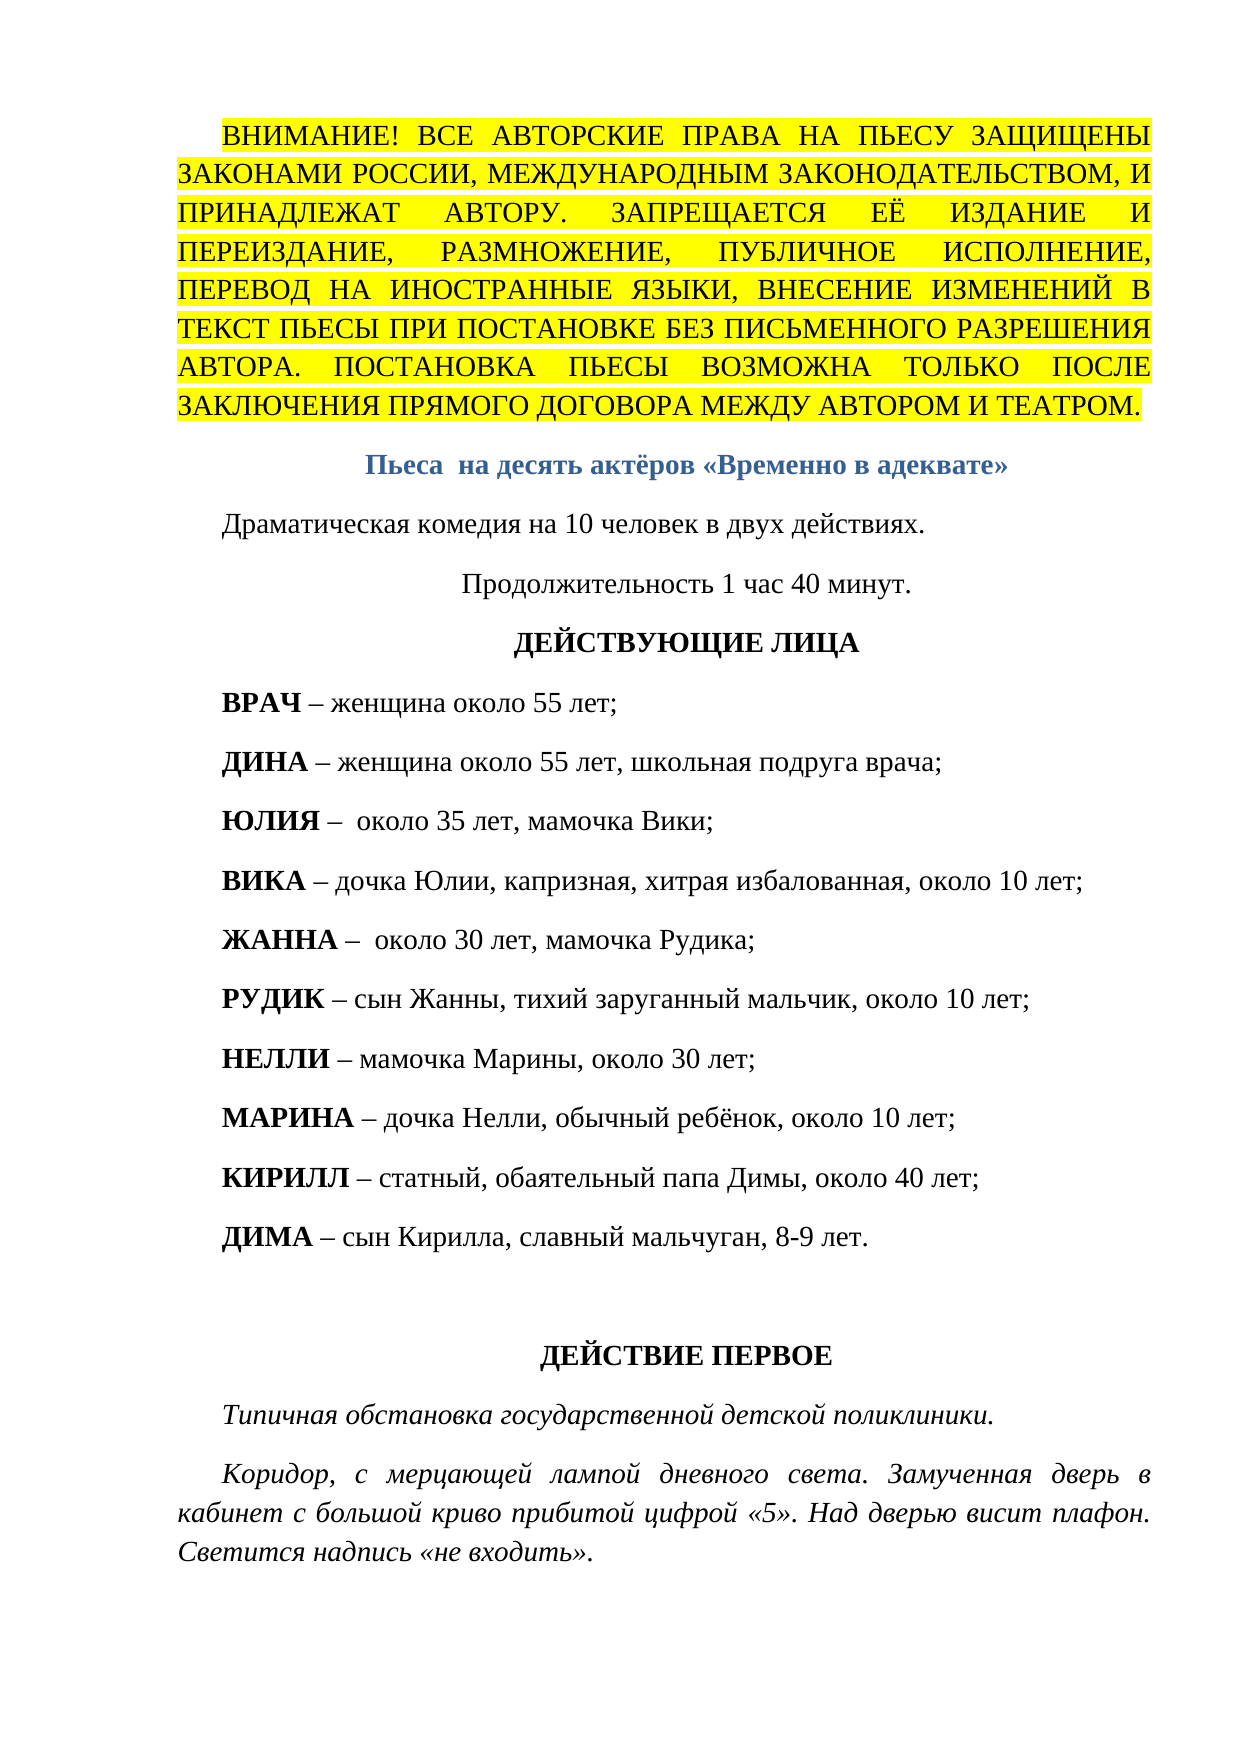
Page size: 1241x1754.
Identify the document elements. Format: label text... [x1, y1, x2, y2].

text ВНИМАНИЕ! ВСЕ АВТОРСКИЕ ПРАВА НА ПЬЕСУ ЗАЩИЩЕНЫ ЗАКОНАМИ РОССИИ, МЕЖДУНАРОДНЫМ ЗАКОНОДАТЕЛЬСТВОМ, И ПРИНАДЛЕЖАТ АВТОРУ. ЗАПРЕЩАЕТСЯ ЕЁ ИЗДАНИЕ И ПЕРЕИЗДАНИЕ, РАЗМНОЖЕНИЕ, ПУБЛИЧНОЕ ИСПОЛНЕНИЕ, ПЕРЕВОД НА ИНОСТРАННЫЕ ЯЗЫКИ, ВНЕСЕНИЕ ИЗМЕНЕНИЙ В ТЕКСТ ПЬЕСЫ ПРИ ПОСТАНОВКЕ БЕЗ ПИСЬМЕННОГО РАЗРЕШЕНИЯ АВТОРА. ПОСТАНОВКА ПЬЕСЫ ВОЗМОЖНА ТОЛЬКО ПОСЛЕ ЗАКЛЮЧЕНИЯ ПРЯМОГО ДОГОВОРА МЕЖДУ АВТОРОМ И ТЕАТРОМ. [177, 383, 1152, 421]
text ДЕЙСТВУЮЩИЕ ЛИЦА [177, 625, 1152, 659]
text ДЕЙСТВИЕ ПЕРВОЕ [177, 1338, 1152, 1371]
text РУДИК – сын Жанны, тихий заруганный мальчик, около 10 лет; [177, 982, 1152, 1015]
text Коридор, с мерцающей лампой дневного света. Замученная дверь в кабинет с большой криво прибитой цифрой «5». Над дверью висит плафон. Светится надпись «не входить». [177, 1457, 1152, 1567]
text Драматическая комедия на 10 человек в двух действиях. [177, 507, 1152, 540]
text МАРИНА – дочка Нелли, обычный ребёнок, около 10 лет; [177, 1100, 1152, 1134]
text НЕЛЛИ – мамочка Марины, около 30 лет; [177, 1041, 1152, 1074]
text ЖАННА – около 30 лет, мамочка Рудика; [177, 922, 1152, 956]
text Продолжительность 1 час 40 минут. [177, 566, 1152, 599]
text Типичная обстановка государственной детской поликлиники. [177, 1397, 1152, 1431]
subtitle Пьеса на десять актёров «Временно в адеквате» [177, 447, 1152, 481]
text ЮЛИЯ – около 35 лет, мамочка Вики; [177, 803, 1152, 837]
text ДИМА – сын Кирилла, славный мальчуган, 8-9 лет. [177, 1219, 1152, 1253]
text КИРИЛЛ – статный, обаятельный папа Димы, около 40 лет; [177, 1160, 1152, 1193]
text ВРАЧ – женщина около 55 лет; [177, 685, 1152, 718]
text ВНИМАНИЕ! ВСЕ АВТОРСКИЕ ПРАВА НА ПЬЕСУ ЗАЩИЩЕНЫ ЗАКОНАМИ РОССИИ, МЕЖДУНАРОДНЫМ ЗАКОНОДАТЕЛЬСТВОМ, И ПРИНАДЛЕЖАТ АВТОРУ. ЗАПРЕЩАЕТСЯ ЕЁ ИЗДАНИЕ И ПЕРЕИЗДАНИЕ, РАЗМНОЖЕНИЕ, ПУБЛИЧНОЕ ИСПОЛНЕНИЕ, ПЕРЕВОД НА ИНОСТРАННЫЕ ЯЗЫКИ, ВНЕСЕНИЕ ИЗМЕНЕНИЙ В ТЕКСТ ПЬЕСЫ ПРИ ПОСТАНОВКЕ БЕЗ ПИСЬМЕННОГО РАЗРЕШЕНИЯ АВТОРА. ПОСТАНОВКА ПЬЕСЫ ВОЗМОЖНА ТОЛЬКО ПОСЛЕ ЗАКЛЮЧЕНИЯ ПРЯМОГО ДОГОВОРА МЕЖДУ АВТОРОМ И ТЕАТРОМ. [177, 118, 1152, 157]
text ВИКА – дочка Юлии, капризная, хитрая избалованная, около 10 лет; [177, 863, 1152, 896]
text ДИНА – женщина около 55 лет, школьная подруга врача; [177, 744, 1152, 778]
